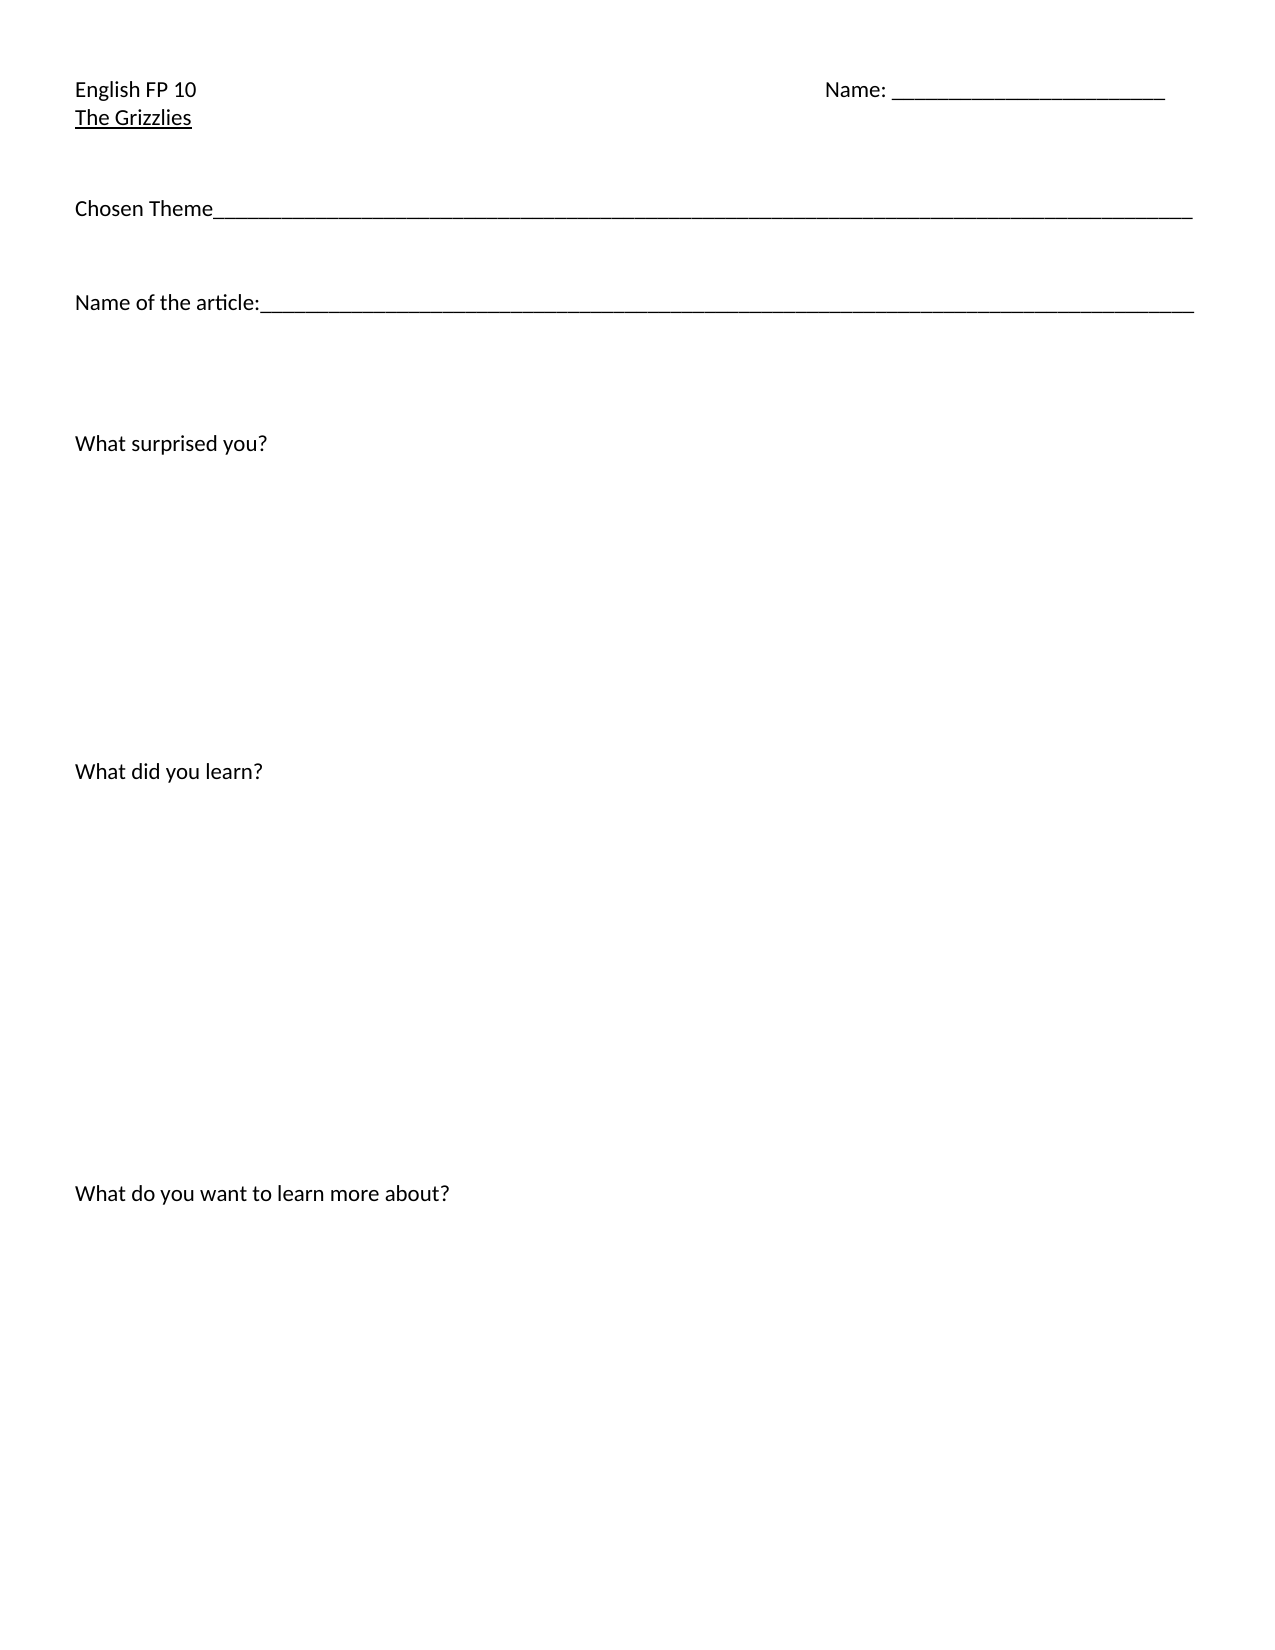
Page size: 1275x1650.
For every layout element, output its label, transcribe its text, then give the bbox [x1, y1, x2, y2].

text What do you want to learn more about? [75, 1179, 1200, 1207]
text Chosen Theme______________________________________________________________________________________ [75, 194, 1200, 223]
text English FP 10 Name: ________________________ The Grizzlies [75, 75, 1200, 131]
text What did you learn? [75, 757, 1200, 785]
text What surprised you? [75, 429, 1200, 457]
text Name of the article:__________________________________________________________________________________ [75, 288, 1200, 316]
